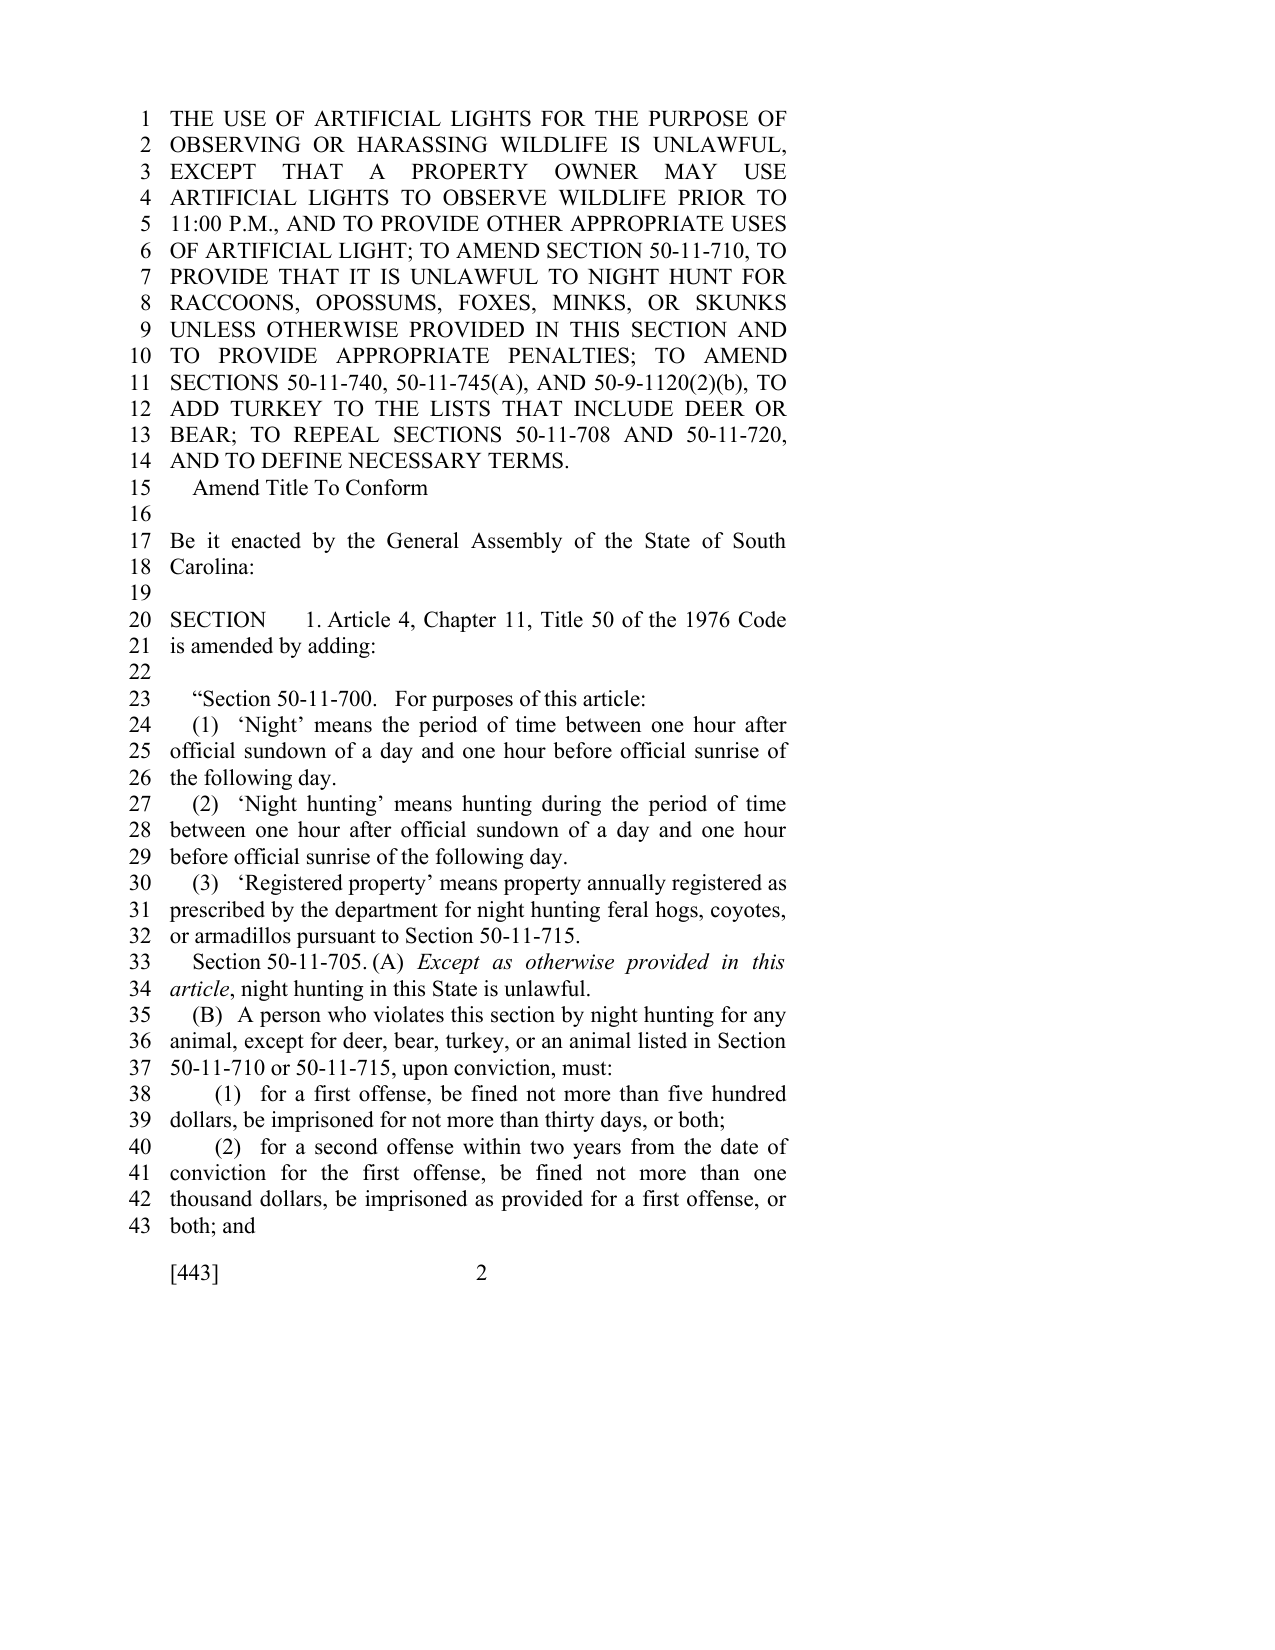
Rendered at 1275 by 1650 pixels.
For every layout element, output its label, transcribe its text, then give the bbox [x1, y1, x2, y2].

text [169, 105, 787, 474]
text Be it enacted by the General Assembly of the State of South Carolina: [169, 527, 787, 579]
text (1) ‘Night’ means the period of time between one hour after official sundown of a day and one hour before official sunrise of the following day. [169, 711, 787, 790]
text “Section 50-11-700. For purposes of this article: [169, 685, 787, 711]
text Amend Title To Conform [169, 474, 787, 500]
text (2) ‘Night hunting’ means hunting during the period of time between one hour after official sundown of a day and one hour before official sunrise of the following day. [169, 790, 787, 869]
text (2) for a second offense within two years from the date of conviction for the first offense, be fined not more than one thousand dollars, be imprisoned as provided for a first offense, or both; and [169, 1133, 787, 1238]
text SECTION 1. Article 4, Chapter 11, Title 50 of the 1976 Code is amended by adding: [169, 606, 787, 658]
text Section 50-11-705. (A) Except as otherwise provided in this article, night hunting in this State is unlawful. [169, 948, 787, 1001]
text (B) A person who violates this section by night hunting for any animal, except for deer, bear, turkey, or an animal listed in Section 50-11-710 or 50-11-715, upon conviction, must: [169, 1001, 787, 1080]
text (1) for a first offense, be fined not more than five hundred dollars, be imprisoned for not more than thirty days, or both; [169, 1080, 787, 1133]
text (3) ‘Registered property’ means property annually registered as prescribed by the department for night hunting feral hogs, coyotes, or armadillos pursuant to Section 50-11-715. [169, 869, 787, 948]
